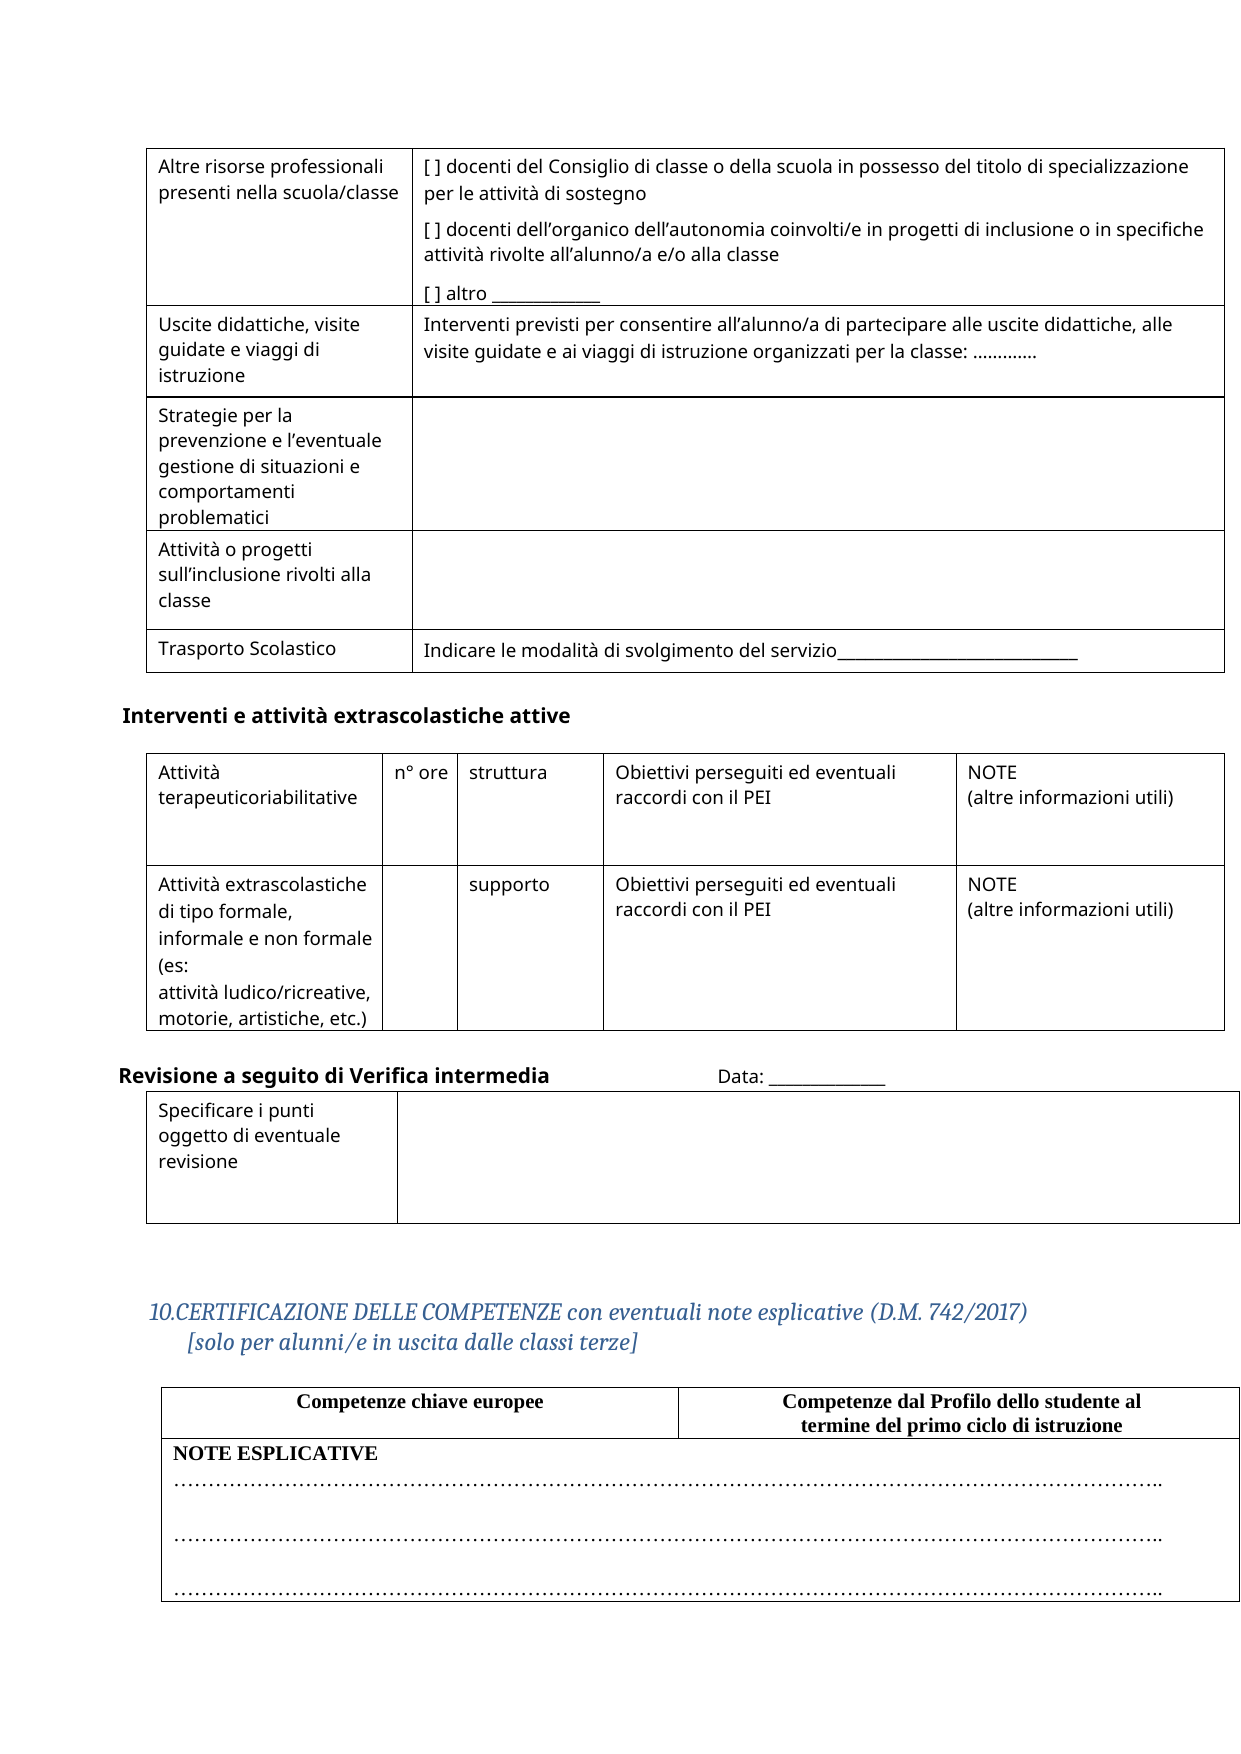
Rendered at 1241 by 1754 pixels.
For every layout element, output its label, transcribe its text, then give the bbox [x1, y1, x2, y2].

table_cell Trasporto Scolastico [147, 630, 412, 672]
table_header NOTE (altre informazioni utili) [957, 754, 1224, 865]
table_cell [383, 866, 457, 1030]
table_header Competenze chiave europee [162, 1388, 678, 1438]
table_cell supporto [458, 866, 603, 1030]
table_cell Attività o progetti sull’inclusione rivolti alla classe [147, 531, 412, 629]
table_cell Altre risorse professionali presenti nella scuola/classe [147, 149, 412, 305]
table_cell [413, 398, 1224, 530]
table_header Competenze dal Profilo dello studente al termine del primo ciclo di istruzione [679, 1388, 1239, 1438]
table_cell Strategie per la prevenzione e l’eventuale gestione di situazioni e comportamenti problematici [147, 398, 412, 530]
table_cell Attività extrascolastiche di tipo formale, informale e non formale (es: attività ludico/ricreative, motorie, artistiche, etc.) [147, 866, 382, 1030]
text Revisione a seguito di Verifica intermedia Data: ______________ [118, 1061, 1122, 1089]
table_cell [ ] docenti del Consiglio di classe o della scuola in possesso del titolo di specializzazione per le attività di sostegno [ ] docenti dell’organico dell’autonomia coinvolti/e in progetti di inclusione o in specifiche attività rivolte all’alunno/a e/o alla classe [ ] altro _____________ [413, 149, 1224, 305]
table_cell Uscite didattiche, visite guidate e viaggi di istruzione [147, 306, 412, 396]
table_cell Interventi previsti per consentire all’alunno/a di partecipare alle uscite didattiche, alle visite guidate e ai viaggi di istruzione organizzati per la classe: …………. [413, 306, 1224, 396]
table_header Obiettivi perseguiti ed eventuali raccordi con il PEI [604, 754, 956, 865]
table_header [398, 1092, 1239, 1223]
text Interventi e attività extrascolastiche attive [119, 702, 1122, 730]
table_cell Indicare le modalità di svolgimento del servizio__________________________ [413, 630, 1224, 672]
table_header Specificare i punti oggetto di eventuale revisione [147, 1092, 397, 1223]
text 10.CERTIFICAZIONE DELLE COMPETENZE con eventuali note esplicative (D.M. 742/2017) [solo per alunni/e in uscita dalle classi terze] [149, 1298, 1042, 1357]
table_cell Obiettivi perseguiti ed eventuali raccordi con il PEI [604, 866, 956, 1030]
table_cell NOTE (altre informazioni utili) [957, 866, 1224, 1030]
table_header Attività terapeuticoriabilitative [147, 754, 382, 865]
table_cell NOTE ESPLICATIVE …………………………………………………………………………………………………………………………….. …………………………………………………………………………………………………………………………….. …………………………………………………………………………………………………………………………….. [162, 1439, 1239, 1601]
table_cell [413, 531, 1224, 629]
table_header struttura [458, 754, 603, 865]
table_header n° ore [383, 754, 457, 865]
